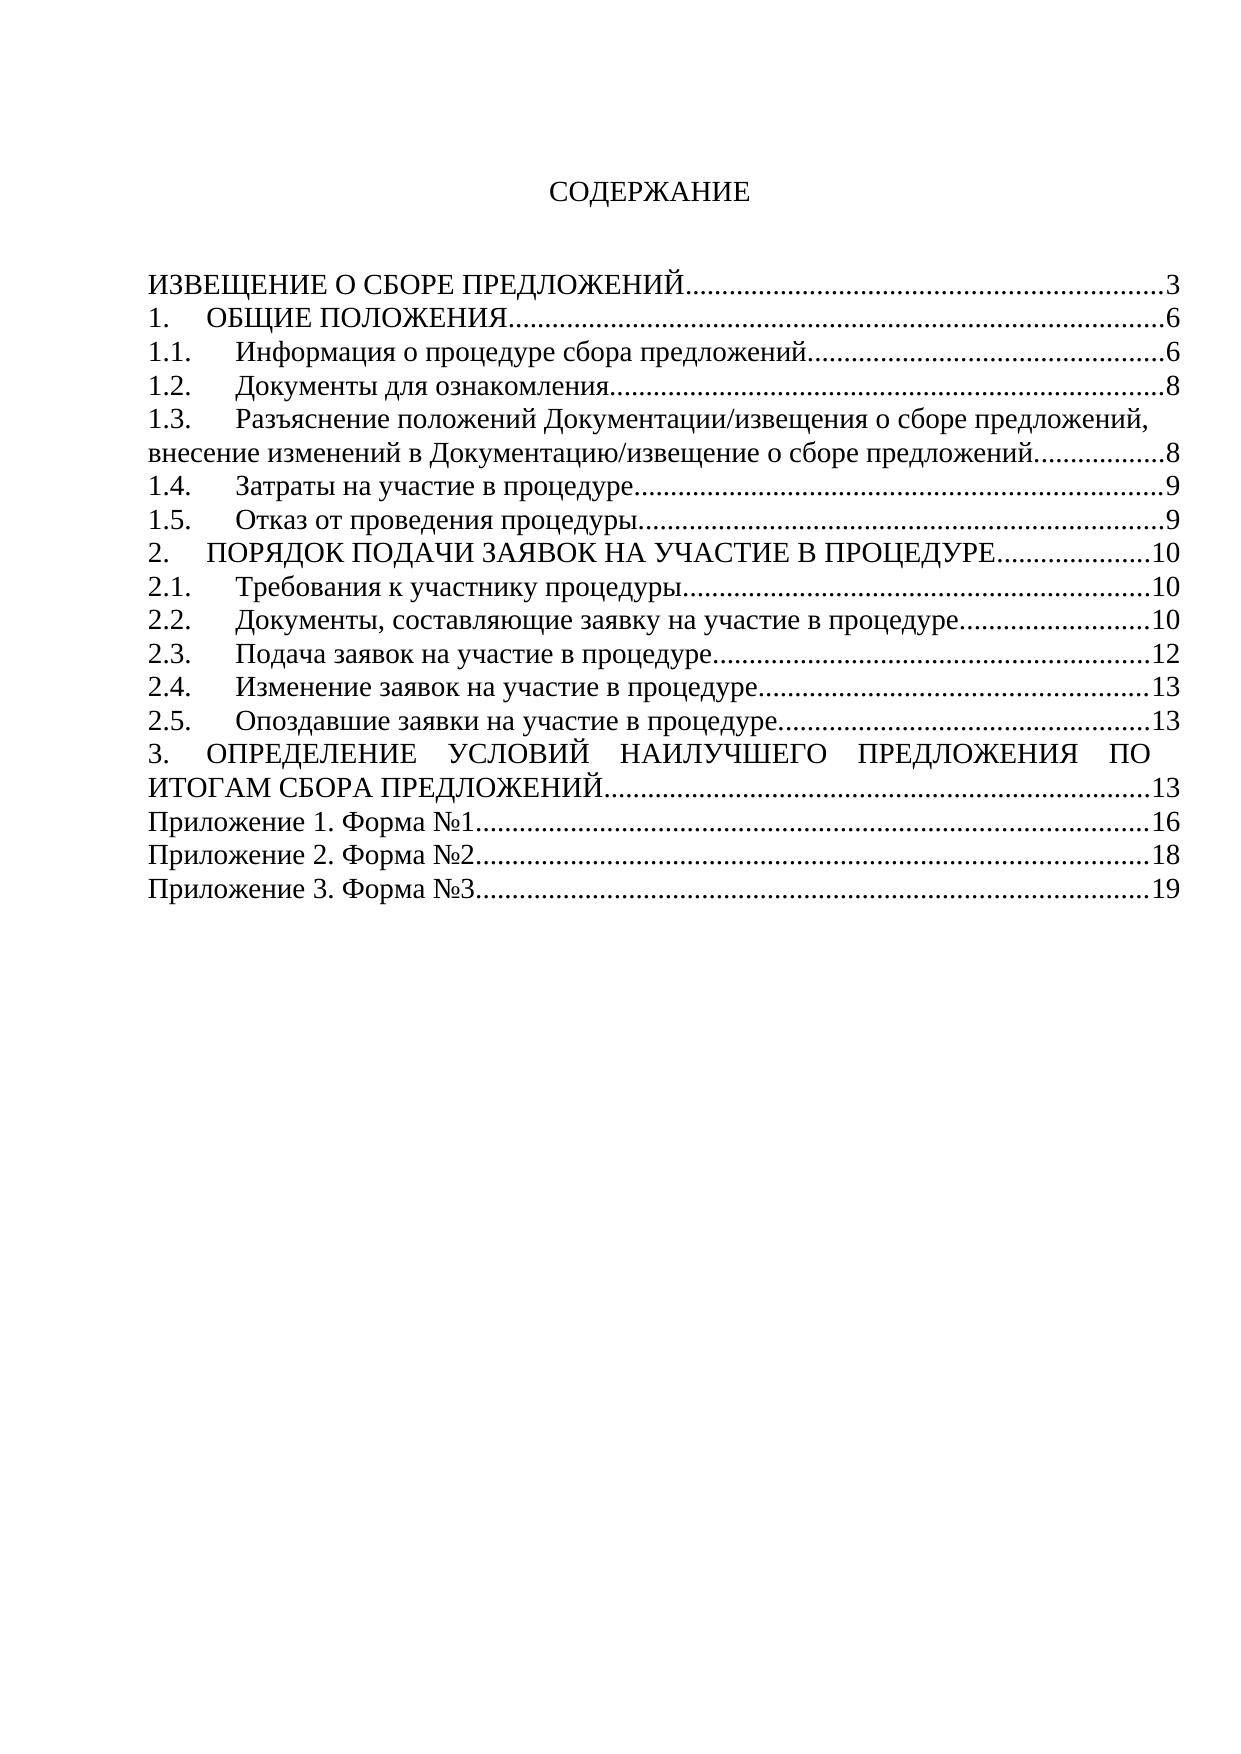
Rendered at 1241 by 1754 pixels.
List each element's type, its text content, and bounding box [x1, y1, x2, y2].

text 1.4. Затраты на участие в процедуре. 9 [148, 468, 1152, 502]
text 2.3. Подача заявок на участие в процедуре. 12 [148, 636, 1152, 669]
text Приложение 1. Форма №1 16 [148, 804, 1152, 837]
text 1.1. Информация о процедуре сбора предложений. 6 [148, 334, 1152, 368]
text 2.1. Требования к участнику процедуры. .10 [148, 569, 1152, 602]
text 2.2. Документы, составляющие заявку на участие в процедуре. 10 [148, 602, 1152, 636]
text 1.2. Документы для ознакомления. 8 [148, 368, 1152, 401]
text Приложение 2. Форма №2 18 [148, 837, 1152, 871]
text Приложение 3. Форма №3 19 [148, 871, 1152, 904]
text 2.5. Опоздавшие заявки на участие в процедуре. 13 [148, 703, 1152, 737]
text Извещение о СБОРЕ ПРЕДЛОЖЕНИЙ 3 [148, 267, 1152, 301]
text Содержание [148, 174, 1152, 208]
text 1.3. Разъяснение положений Документации/извещения о сборе предложений, внесение изменений в Документацию/извещение о сборе предложений. 8 [148, 401, 1152, 468]
text 1.5. Отказ от проведения процедуры. 9 [148, 502, 1152, 535]
text 3. ОПРЕДЕЛЕНИЕ УСЛОВИЙ НАИЛУЧШЕГО ПРЕДЛОЖЕНИЯ ПО ИТОГАМ СБОРА ПРЕДЛОЖЕНИЙ 13 [148, 737, 1152, 804]
text 2.4. Изменение заявок на участие в процедуре. 13 [148, 669, 1152, 703]
text 2. Порядок подачи заявок на участие в проЦЕДУРЕ .10 [148, 535, 1152, 569]
text 1. Общие положения 6 [148, 301, 1152, 334]
